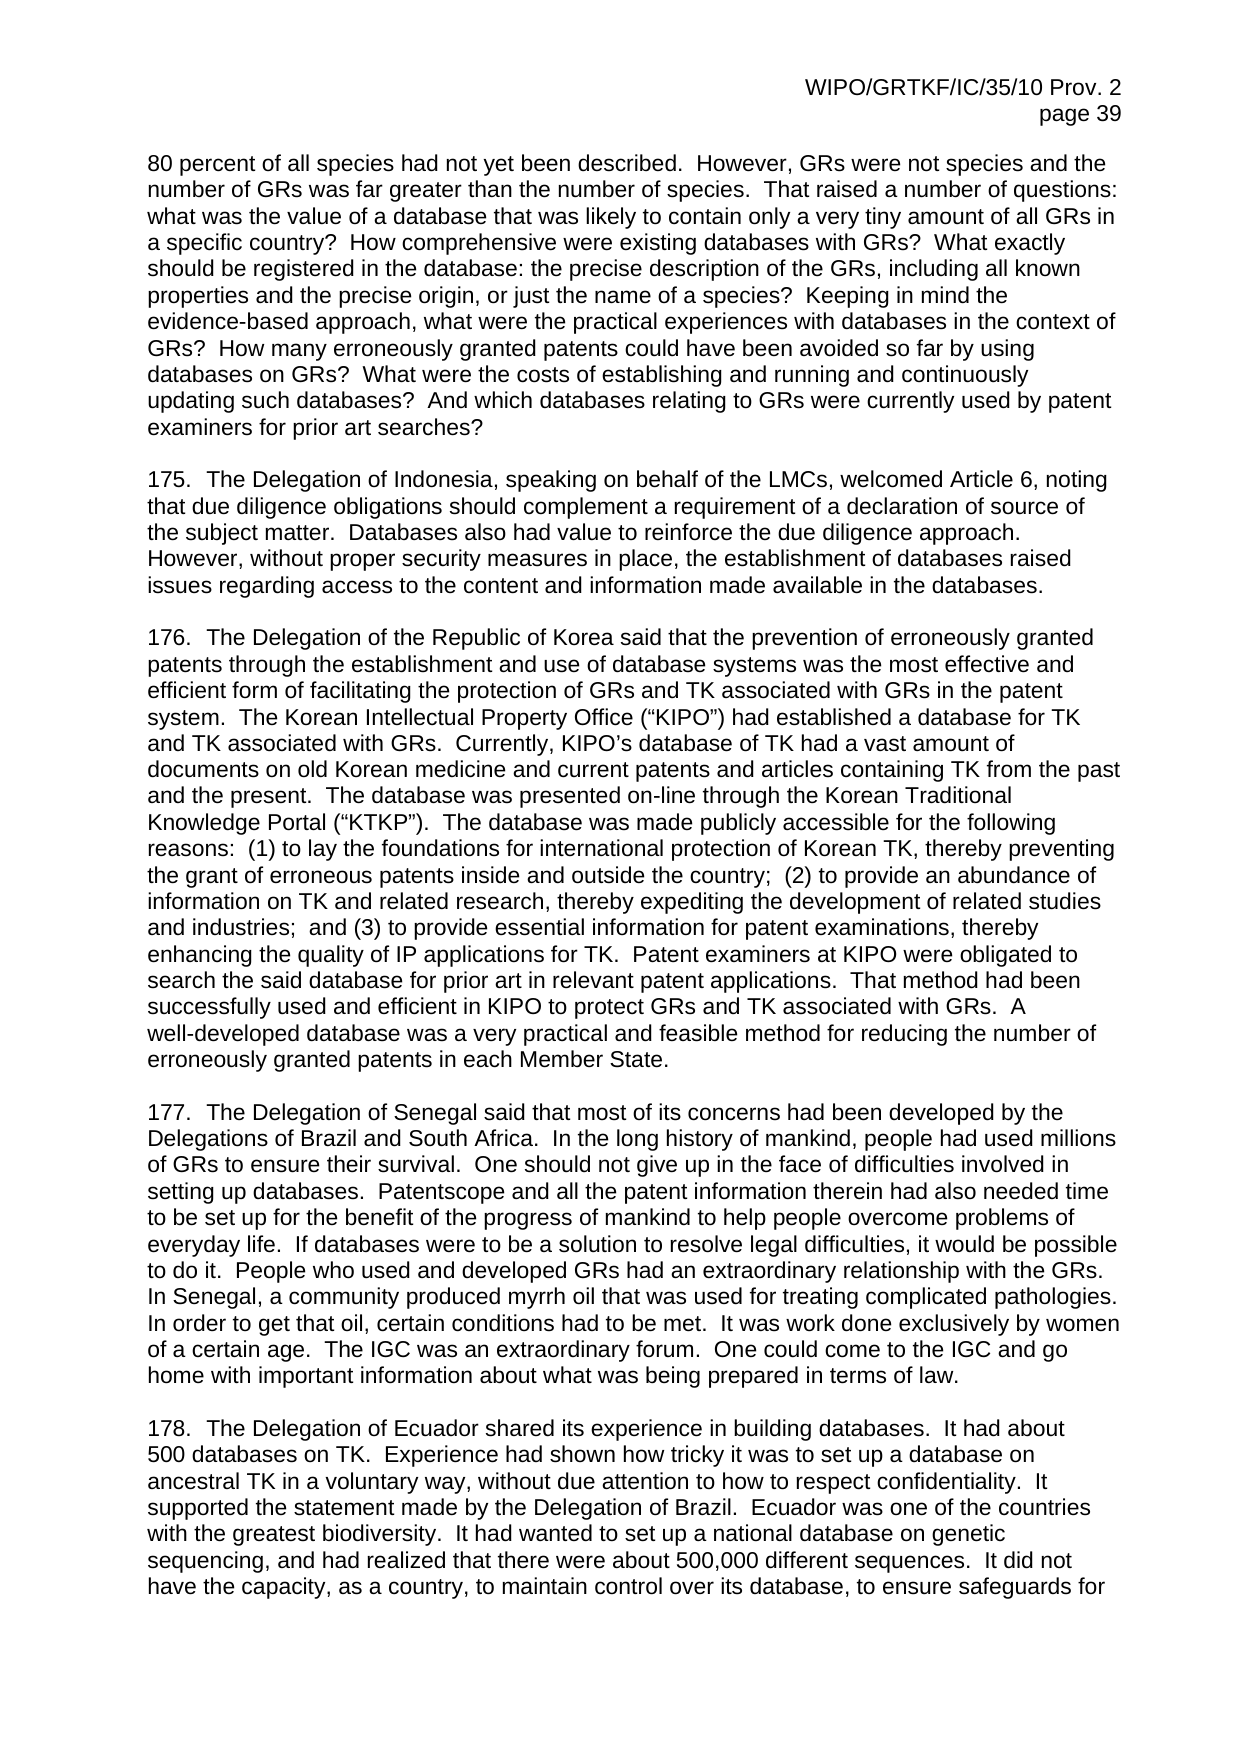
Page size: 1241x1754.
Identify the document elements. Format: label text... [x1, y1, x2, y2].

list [147, 150, 1122, 440]
list The Delegation of Indonesia, speaking on behalf of the LMCs, welcomed Article 6, noting that due diligence obligations should complement a requirement of a declaration of source of the subject matter. Databases also had value to reinforce the due diligence approach. However, without proper security measures in place, the establishment of databases raised issues regarding access to the content and information made available in the databases. [147, 466, 1122, 598]
list The Delegation of the Republic of Korea said that the prevention of erroneously granted patents through the establishment and use of database systems was the most effective and efficient form of facilitating the protection of GRs and TK associated with GRs in the patent system. The Korean Intellectual Property Office (“KIPO”) had established a database for TK and TK associated with GRs. Currently, KIPO’s database of TK had a vast amount of documents on old Korean medicine and current patents and articles containing TK from the past and the present. The database was presented on-line through the Korean Traditional Knowledge Portal (“KTKP”). The database was made publicly accessible for the following reasons: (1) to lay the foundations for international protection of Korean TK, thereby preventing the grant of erroneous patents inside and outside the country; (2) to provide an abundance of information on TK and related research, thereby expediting the development of related studies and industries; and (3) to provide essential information for patent examinations, thereby enhancing the quality of IP applications for TK. Patent examiners at KIPO were obligated to search the said database for prior art in relevant patent applications. That method had been successfully used and efficient in KIPO to protect GRs and TK associated with GRs. A well-developed database was a very practical and feasible method for reducing the number of erroneously granted patents in each Member State. [147, 624, 1122, 1072]
list The Delegation of Senegal said that most of its concerns had been developed by the Delegations of Brazil and South Africa. In the long history of mankind, people had used millions of GRs to ensure their survival. One should not give up in the face of difficulties involved in setting up databases. Patentscope and all the patent information therein had also needed time to be set up for the benefit of the progress of mankind to help people overcome problems of everyday life. If databases were to be a solution to resolve legal difficulties, it would be possible to do it. People who used and developed GRs had an extraordinary relationship with the GRs. In Senegal, a community produced myrrh oil that was used for treating complicated pathologies. In order to get that oil, certain conditions had to be met. It was work done exclusively by women of a certain age. The IGC was an extraordinary forum. One could come to the IGC and go home with important information about what was being prepared in terms of law. [147, 1099, 1122, 1389]
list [147, 1415, 1122, 1599]
